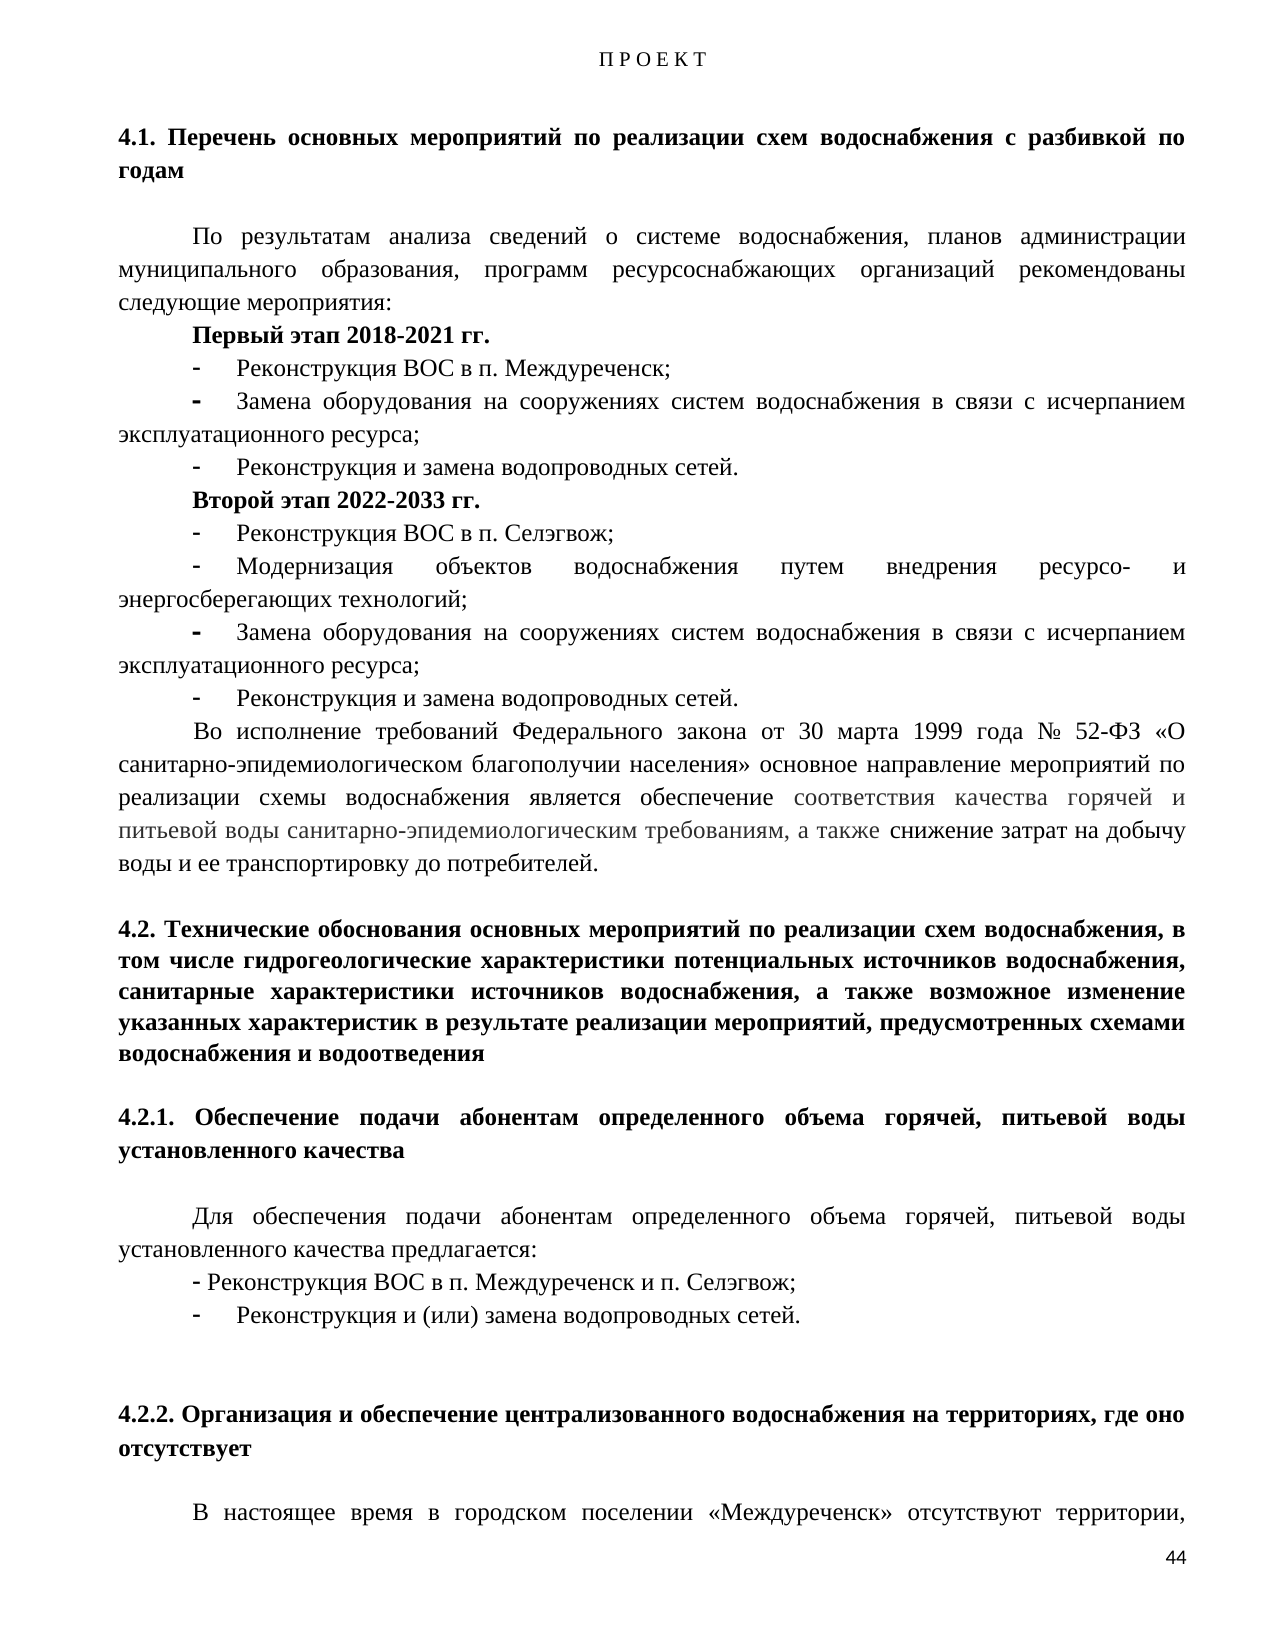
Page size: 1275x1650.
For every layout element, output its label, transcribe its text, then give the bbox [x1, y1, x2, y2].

text Первый этап 2018-2021 гг. [118, 320, 1186, 348]
list Реконструкция ВОС в п. Междуреченск и п. Селэгвож; [192, 1267, 1186, 1296]
text Во исполнение требований Федерального закона от 30 марта 1999 года № 52-ФЗ «О санитарно-эпидемиологическом благополучии населения» основное направление мероприятий по реализации схемы водоснабжения является обеспечение соответствия качества горячей и питьевой воды санитарно-эпидемиологическим требованиям, а также снижение затрат на добычу воды и ее транспортировку до потребителей. [118, 716, 1186, 877]
text 4.2.2. Организация и обеспечение централизованного водоснабжения на территориях, где оно отсутствует [118, 1399, 1186, 1461]
list Замена оборудования на сооружениях систем водоснабжения в связи с исчерпанием эксплуатационного ресурса; [118, 617, 1186, 679]
text 4.2.1. Обеспечение подачи абонентам определенного объема горячей, питьевой воды установленного качества [118, 1102, 1186, 1164]
subtitle 4.1. Перечень основных мероприятий по реализации схем водоснабжения с разбивкой по годам [118, 122, 1186, 183]
list Реконструкция ВОС в п. Междуреченск; [118, 353, 1186, 382]
text Для обеспечения подачи абонентам определенного объема горячей, питьевой воды установленного качества предлагается: [118, 1201, 1186, 1263]
subtitle 4.2. Технические обоснования основных мероприятий по реализации схем водоснабжения, в том числе гидрогеологические характеристики потенциальных источников водоснабжения, санитарные характеристики источников водоснабжения, а также возможное изменение указанных характеристик в результате реализации мероприятий, предусмотренных схемами водоснабжения и водоотведения [118, 914, 1186, 1067]
list Замена оборудования на сооружениях систем водоснабжения в связи с исчерпанием эксплуатационного ресурса; [118, 386, 1186, 448]
list Реконструкция и замена водопроводных сетей. [118, 683, 1186, 712]
list Реконструкция ВОС в п. Селэгвож; [118, 518, 1186, 547]
text Второй этап 2022-2033 гг. [118, 485, 1186, 514]
list Реконструкция и замена водопроводных сетей. [118, 452, 1186, 481]
list Реконструкция и (или) замена водопроводных сетей. [192, 1301, 1186, 1329]
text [118, 1497, 1186, 1525]
text По результатам анализа сведений о системе водоснабжения, планов администрации муниципального образования, программ ресурсоснабжающих организаций рекомендованы следующие мероприятия: [118, 221, 1186, 316]
list Модернизация объектов водоснабжения путем внедрения ресурсо- и энергосберегающих технологий; [118, 551, 1186, 613]
